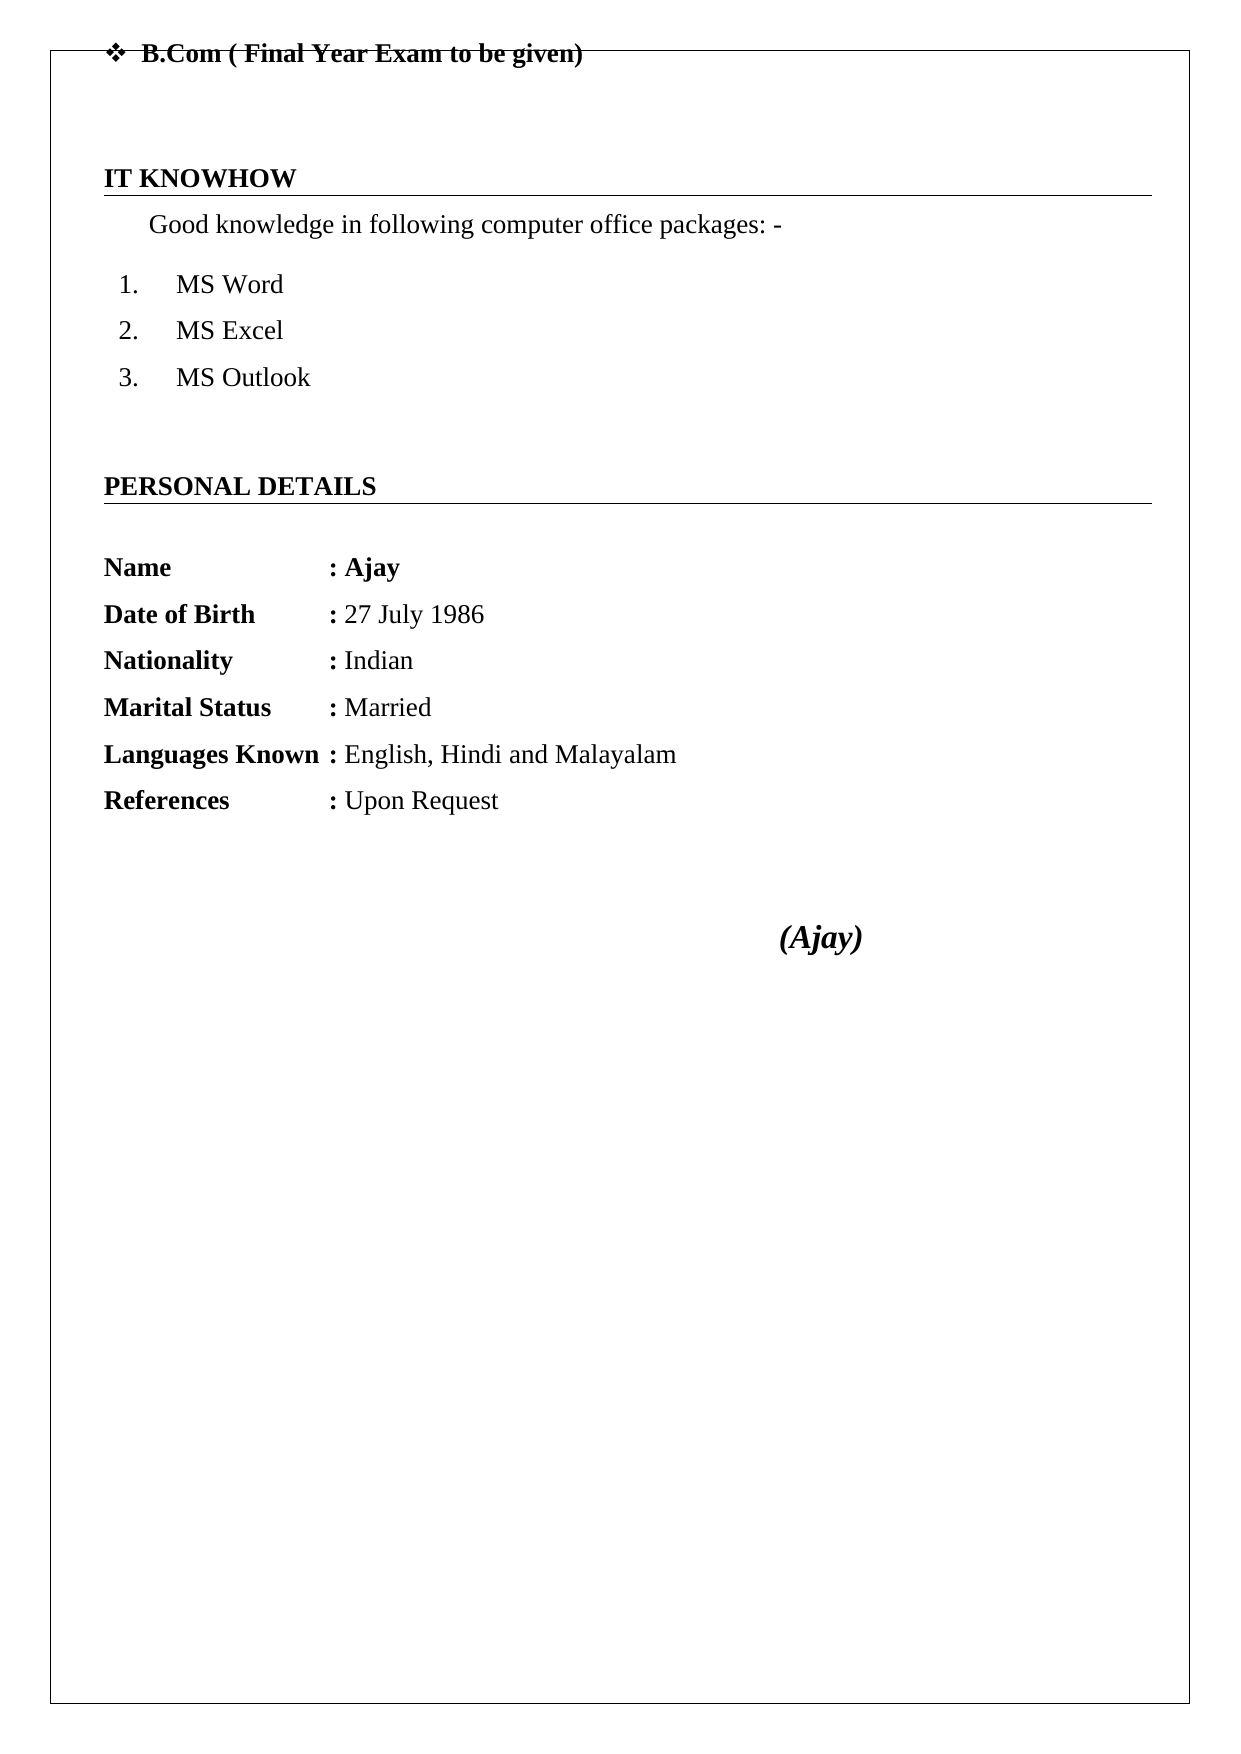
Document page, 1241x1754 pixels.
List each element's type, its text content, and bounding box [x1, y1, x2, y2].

text Marital Status : Married [103, 691, 1152, 722]
subtitle Good knowledge in following computer office packages: - [103, 209, 1152, 240]
text (Ajay) [103, 917, 1152, 956]
list B.Com ( Final Year Exam to be given) [103, 37, 1152, 50]
list MS Word [118, 268, 1152, 299]
list B.Com ( Final Year Exam to be given) [103, 51, 1152, 69]
text Date of Birth : 27 July 1986 [103, 598, 1152, 629]
text PERSONAL DETAILS [103, 470, 1152, 504]
text IT KNOWHOW [103, 162, 1152, 196]
list MS Outlook [118, 361, 1152, 392]
list MS Excel [118, 314, 1152, 346]
text Nationality : Indian [103, 644, 1152, 676]
text References : Upon Request [103, 784, 1152, 816]
text Name : Ajay [103, 551, 1152, 582]
text Languages Known : English, Hindi and Malayalam [103, 738, 1152, 769]
